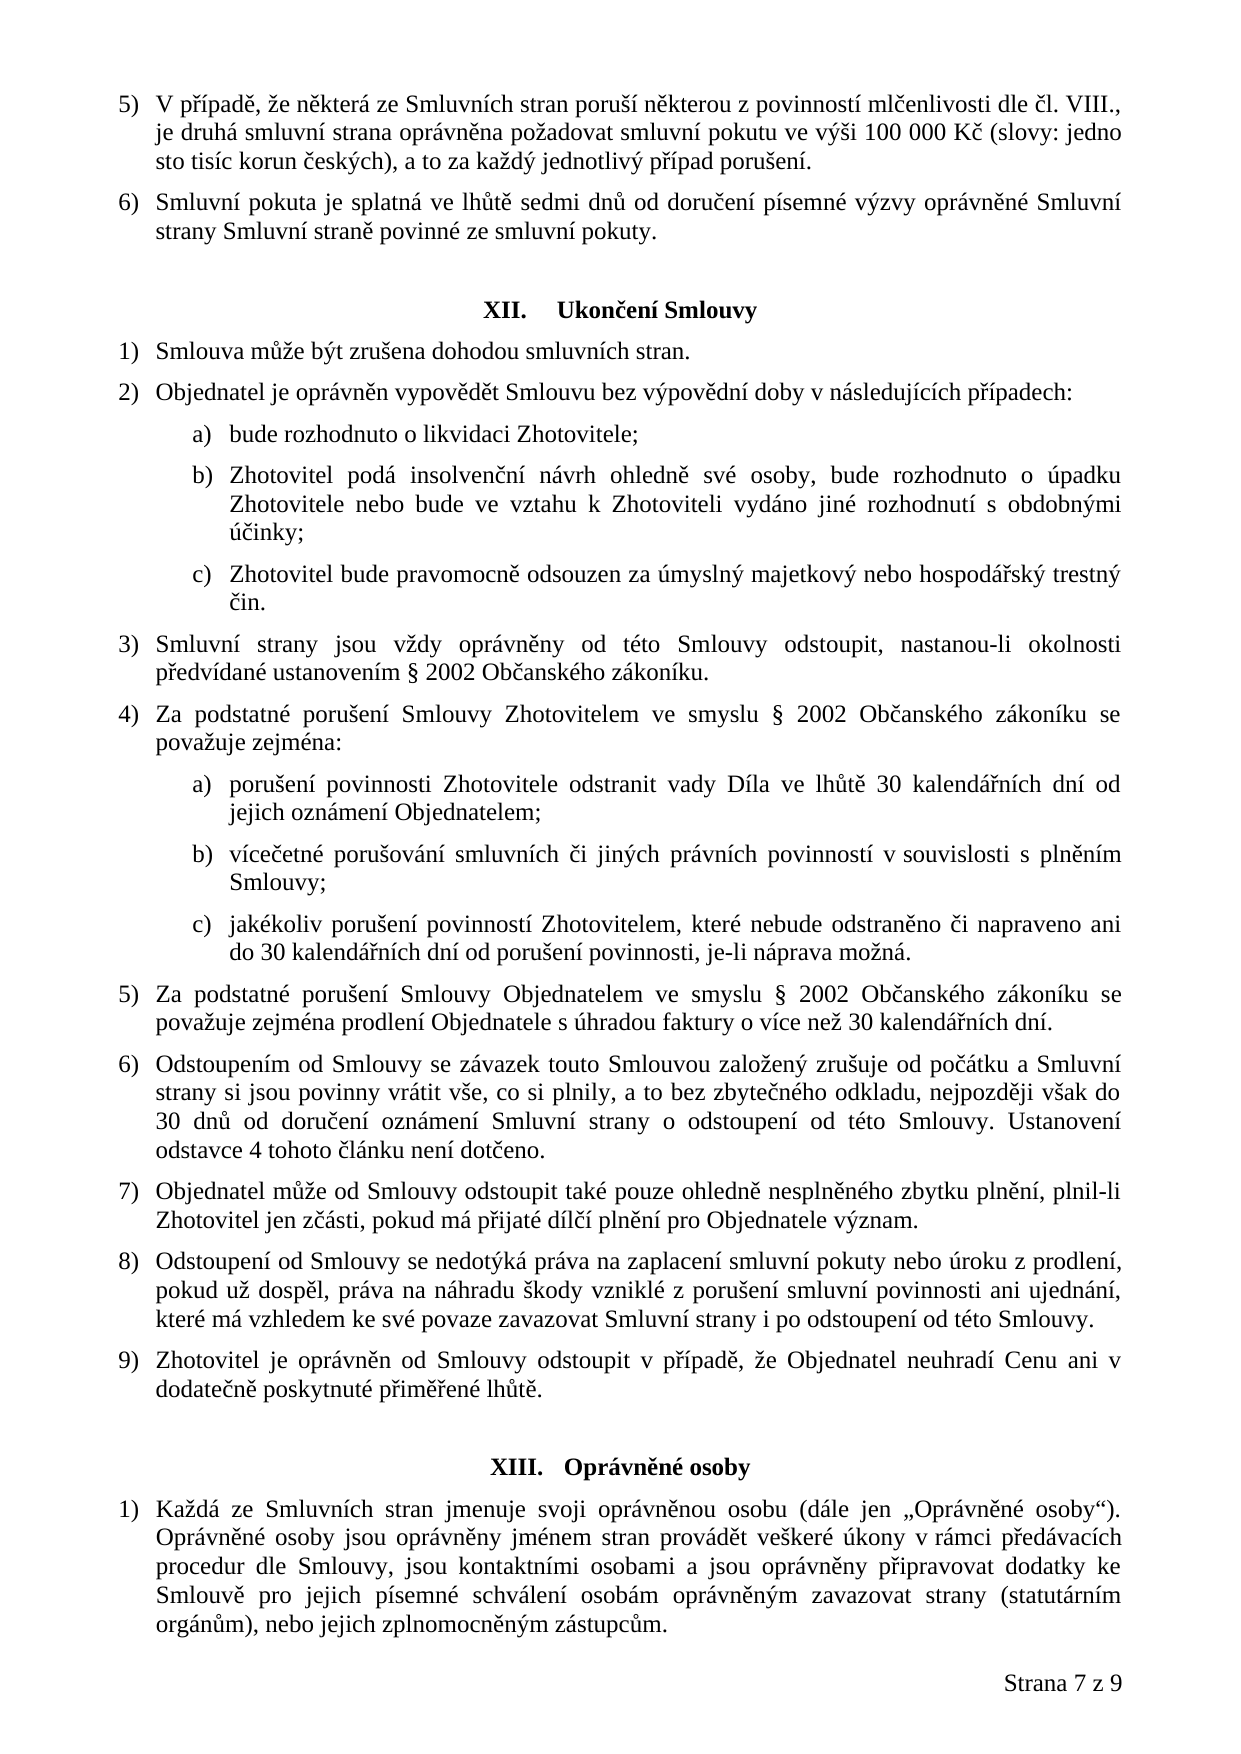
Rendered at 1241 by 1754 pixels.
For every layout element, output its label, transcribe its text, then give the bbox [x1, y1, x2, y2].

subtitle Za podstatné porušení Smlouvy Zhotovitelem ve smyslu § 2002 Občanského zákoníku se považuje zejména: [118, 699, 1122, 756]
subtitle Smlouva může být zrušena dohodou smluvních stran. [118, 336, 1122, 365]
subtitle Za podstatné porušení Smlouvy Objednatelem ve smyslu § 2002 Občanského zákoníku se považuje zejména prodlení Objednatele s úhradou faktury o více než 30 kalendářních dní. [118, 979, 1122, 1036]
subtitle Odstoupením od Smlouvy se závazek touto Smlouvou založený zrušuje od počátku a Smluvní strany si jsou povinny vrátit vše, co si plnily, a to bez zbytečného odkladu, nejpozději však do 30 dnů od doručení oznámení Smluvní strany o odstoupení od této Smlouvy. Ustanovení odstavce 4 tohoto článku není dotčeno. [118, 1049, 1122, 1164]
subtitle porušení povinnosti Zhotovitele odstranit vady Díla ve lhůtě 30 kalendářních dní od jejich oznámení Objednatelem; [192, 769, 1122, 826]
subtitle Smluvní strany jsou vždy oprávněny od této Smlouvy odstoupit, nastanou-li okolnosti předvídané ustanovením § 2002 Občanského zákoníku. [118, 629, 1122, 686]
subtitle Zhotovitel bude pravomocně odsouzen za úmyslný majetkový nebo hospodářský trestný čin. [192, 559, 1122, 616]
subtitle Zhotovitel podá insolvenční návrh ohledně své osoby, bude rozhodnuto o úpadku Zhotovitele nebo bude ve vztahu k Zhotoviteli vydáno jiné rozhodnutí s obdobnými účinky; [192, 460, 1122, 546]
subtitle V případě, že některá ze Smluvních stran poruší některou z povinností mlčenlivosti dle čl. VIII., je druhá smluvní strana oprávněna požadovat smluvní pokutu ve výši 100 000 Kč (slovy: jedno sto tisíc korun českých), a to za každý jednotlivý případ porušení. [118, 89, 1122, 175]
subtitle Objednatel je oprávněn vypovědět Smlouvu bez výpovědní doby v následujících případech: [118, 377, 1122, 406]
subtitle Ukončení Smlouvy [118, 295, 1122, 324]
subtitle jakékoliv porušení povinností Zhotovitelem, které nebude odstraněno či napraveno ani do 30 kalendářních dní od porušení povinnosti, je-li náprava možná. [192, 909, 1122, 966]
subtitle Odstoupení od Smlouvy se nedotýká práva na zaplacení smluvní pokuty nebo úroku z prodlení, pokud už dospěl, práva na náhradu škody vzniklé z porušení smluvní povinnosti ani ujednání, které má vzhledem ke své povaze zavazovat Smluvní strany i po odstoupení od této Smlouvy. [118, 1246, 1122, 1332]
subtitle Každá ze Smluvních stran jmenuje svoji oprávněnou osobu (dále jen „Oprávněné osoby“). Oprávněné osoby jsou oprávněny jménem stran provádět veškeré úkony v rámci předávacích procedur dle Smlouvy, jsou kontaktními osobami a jsou oprávněny připravovat dodatky ke Smlouvě pro jejich písemné schválení osobám oprávněným zavazovat strany (statutárním orgánům), nebo jejich zplnomocněným zástupcům. [118, 1494, 1122, 1637]
subtitle Smluvní pokuta je splatná ve lhůtě sedmi dnů od doručení písemné výzvy oprávněné Smluvní strany Smluvní straně povinné ze smluvní pokuty. [118, 187, 1122, 245]
subtitle Objednatel může od Smlouvy odstoupit také pouze ohledně nesplněného zbytku plnění, plnil-li Zhotovitel jen zčásti, pokud má přijaté dílčí plnění pro Objednatele význam. [118, 1176, 1122, 1234]
subtitle Oprávněné osoby [118, 1452, 1122, 1481]
subtitle Zhotovitel je oprávněn od Smlouvy odstoupit v případě, že Objednatel neuhradí Cenu ani v dodatečně poskytnuté přiměřené lhůtě. [118, 1345, 1122, 1402]
subtitle vícečetné porušování smluvních či jiných právních povinností v souvislosti s plněním Smlouvy; [192, 839, 1122, 896]
subtitle bude rozhodnuto o likvidaci Zhotovitele; [192, 419, 1122, 447]
